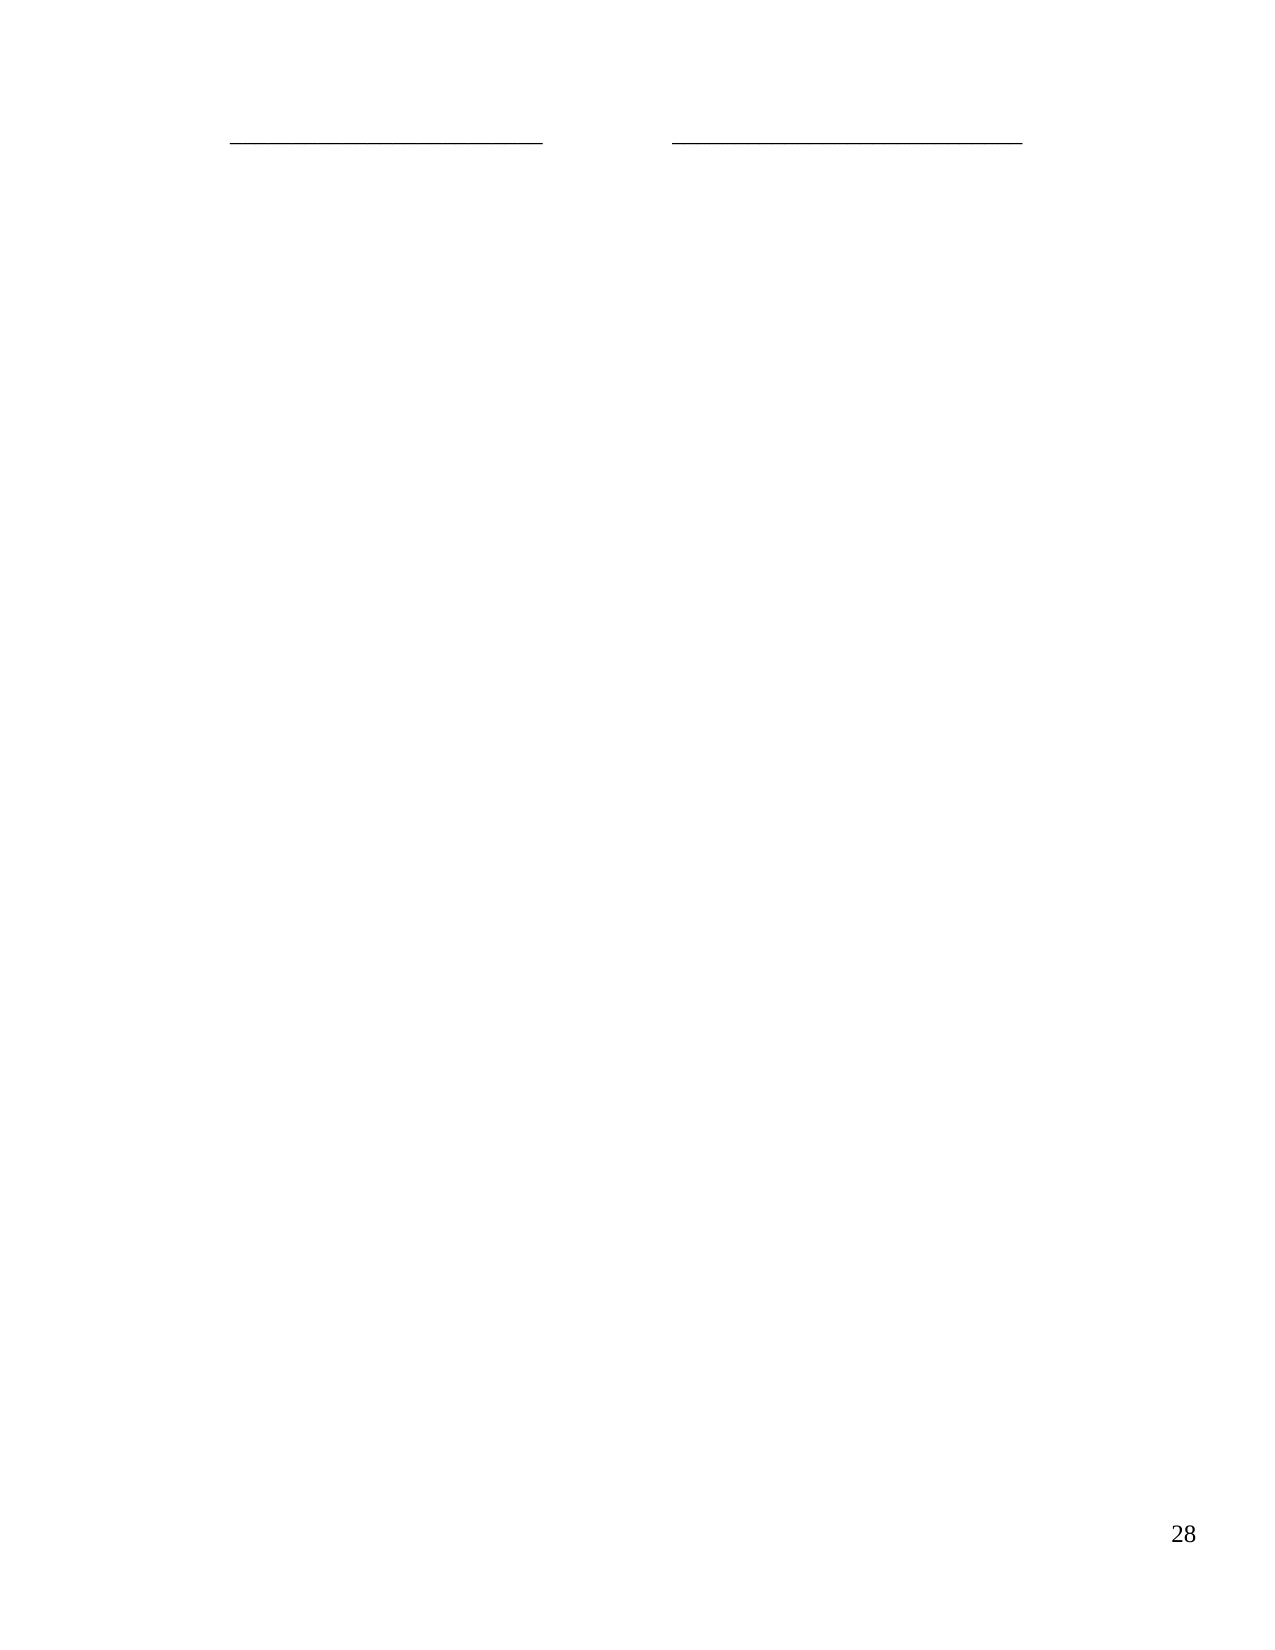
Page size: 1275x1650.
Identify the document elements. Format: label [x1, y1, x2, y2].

table_header [602, 118, 1085, 176]
table_header [122, 118, 602, 176]
